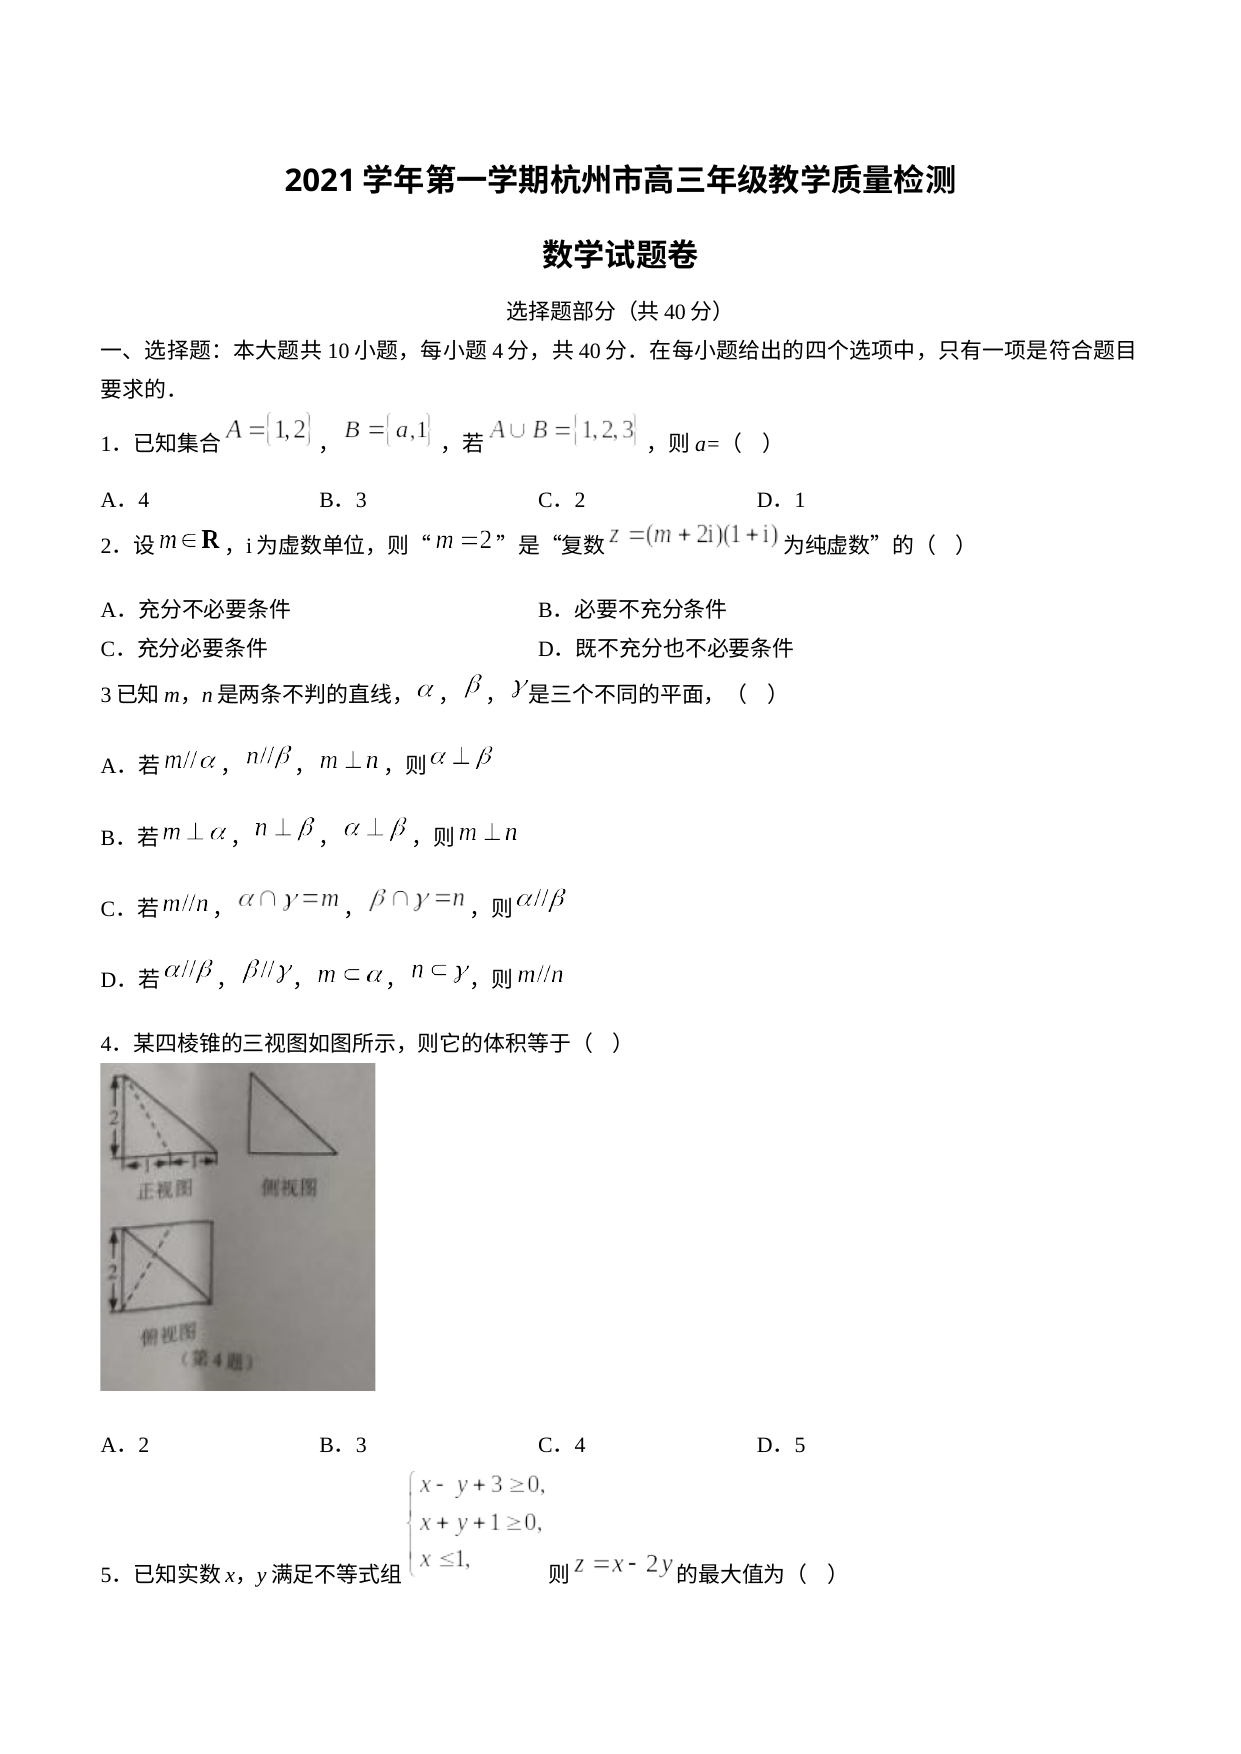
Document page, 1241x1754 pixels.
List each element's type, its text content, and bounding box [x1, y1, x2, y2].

text 选择题部分（共40分） [100, 294, 1140, 326]
text 3已知m，n是两条不判的直线，，，是三个不同的平面，（ ） [100, 669, 1140, 734]
text A．4 B．3 C．2 D．1 [100, 481, 1140, 514]
text 一、选择题：本大题共10小题，每小题4分，共40分．在每小题给出的四个选项中，只有一项是符合题目要求的． [100, 332, 1140, 404]
text A．充分不必要条件 B．必要不充分条件 [100, 591, 1140, 624]
text 4．某四棱锥的三视图如图所示，则它的体积等于（ ） [100, 1025, 1140, 1058]
text D．若，，，，则 [100, 954, 1140, 1019]
text C．充分必要条件 D．既不充分也不必要条件 [100, 630, 1140, 663]
text 1．已知集合，，若，则a=（ ） [100, 410, 1140, 475]
text A．若，，，则 [100, 740, 1140, 805]
text C．若，，，则 [100, 883, 1140, 948]
text 2．设，i为虚数单位，则“”是“复数为纯虚数”的（ ） [100, 520, 1140, 585]
text B．若，，，则 [100, 811, 1140, 876]
text 数学试题卷 [100, 220, 1140, 285]
picture [100, 1063, 376, 1391]
text A．2 B．3 C．4 D．5 [100, 1427, 1140, 1459]
text 5．已知实数x，y满足不等式组则的最大值为（ ） [100, 1466, 1140, 1596]
text 2021学年第一学期杭州市高三年级教学质量检测 [100, 146, 1140, 211]
